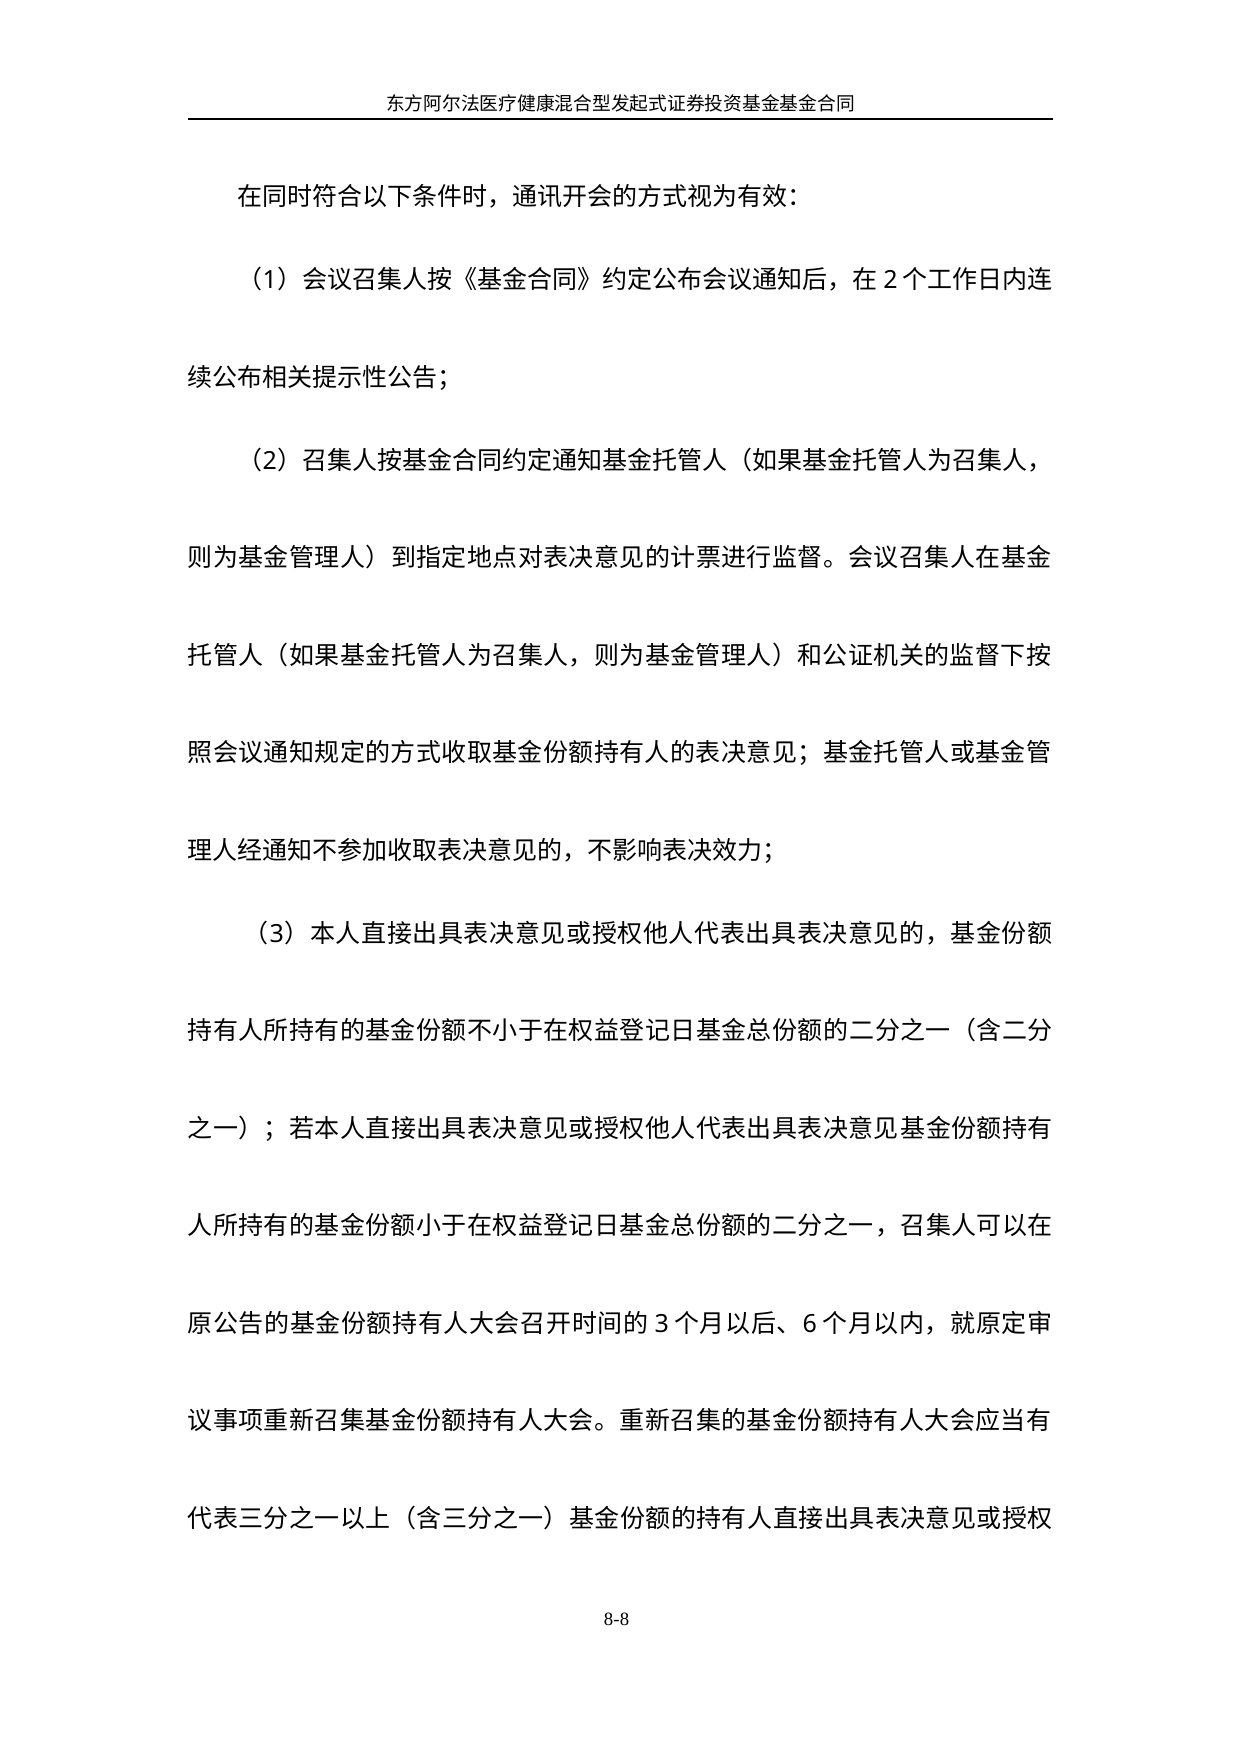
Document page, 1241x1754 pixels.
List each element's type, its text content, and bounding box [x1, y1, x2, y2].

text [187, 899, 1053, 1549]
text 在同时符合以下条件时，通讯开会的方式视为有效： [187, 162, 1053, 227]
text （1）会议召集人按《基金合同》约定公布会议通知后，在2个工作日内连续公布相关提示性公告； [187, 245, 1053, 408]
text （2）召集人按基金合同约定通知基金托管人（如果基金托管人为召集人，则为基金管理人）到指定地点对表决意见的计票进行监督。会议召集人在基金托管人（如果基金托管人为召集人，则为基金管理人）和公证机关的监督下按照会议通知规定的方式收取基金份额持有人的表决意见；基金托管人或基金管理人经通知不参加收取表决意见的，不影响表决效力； [187, 426, 1053, 881]
